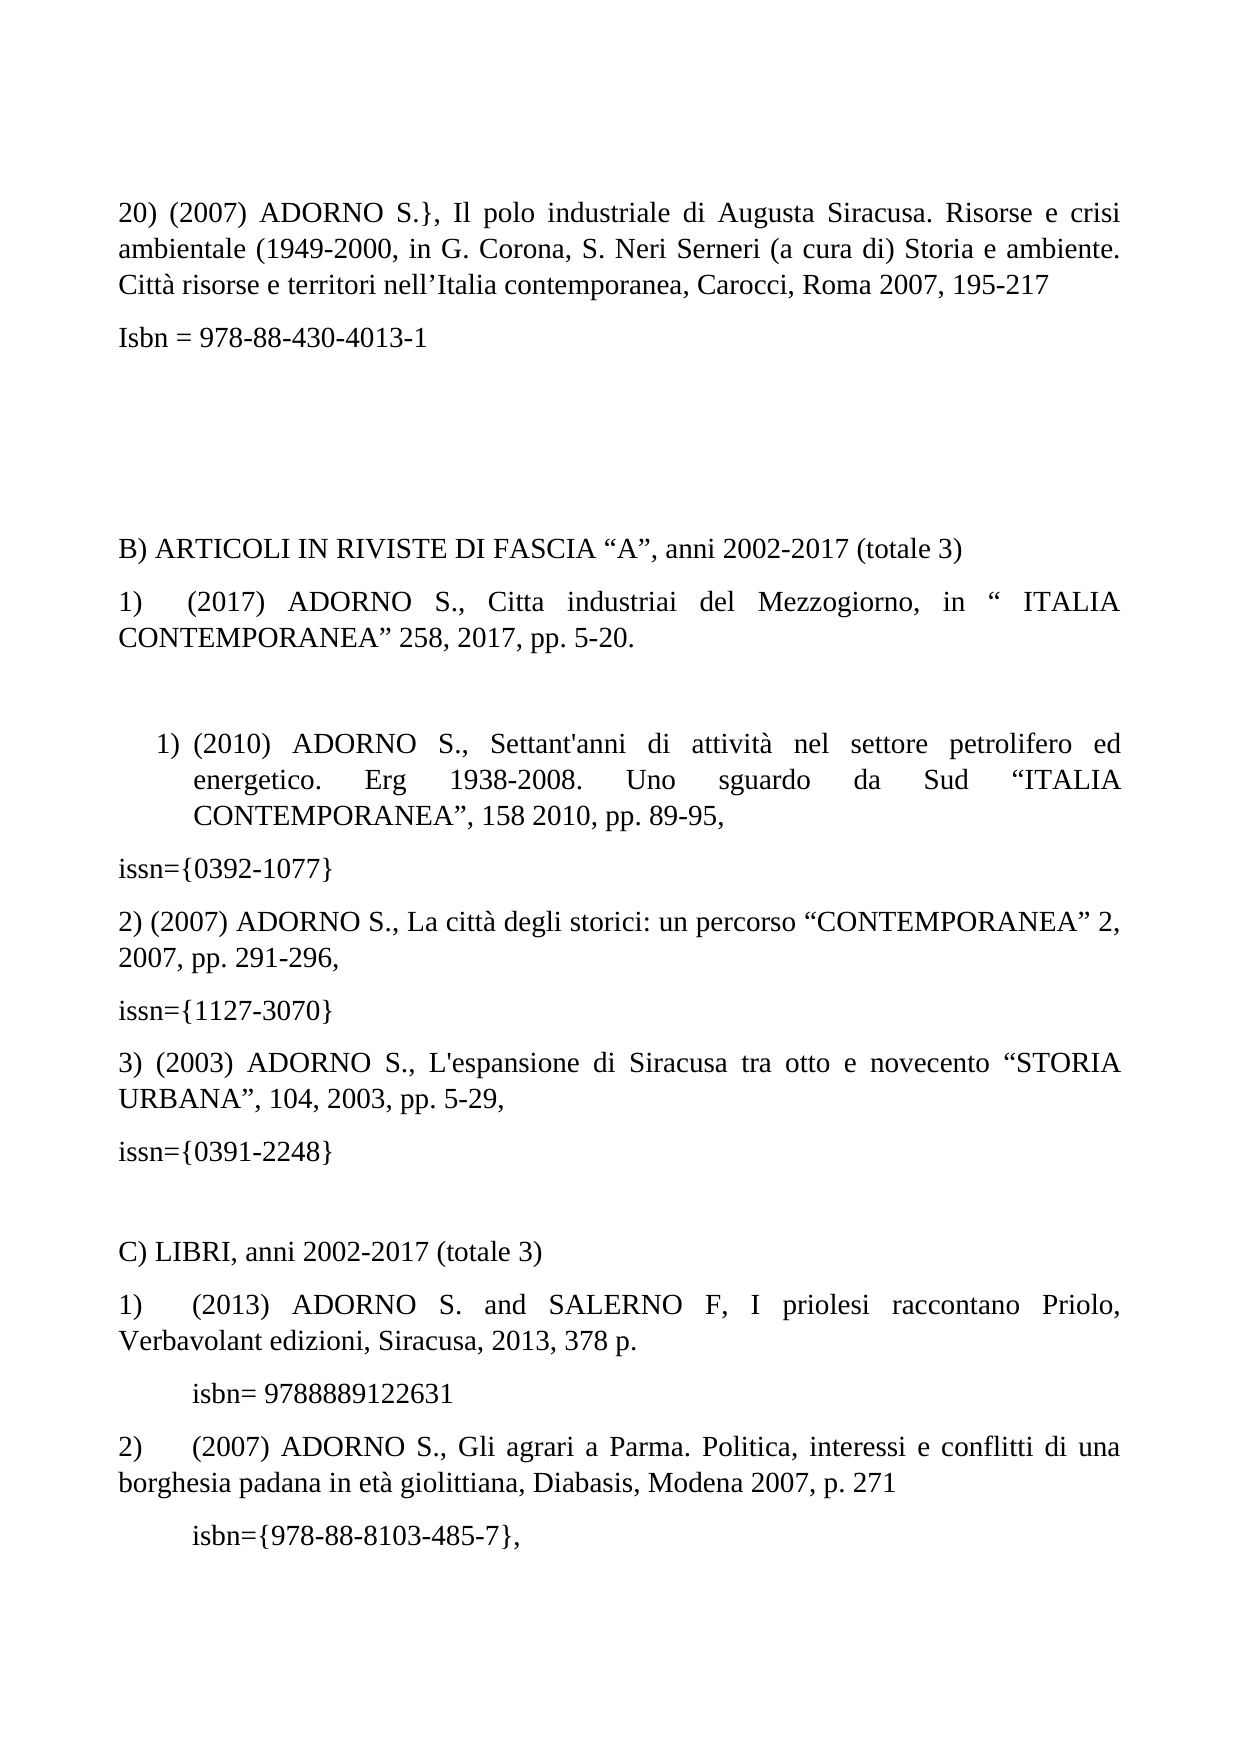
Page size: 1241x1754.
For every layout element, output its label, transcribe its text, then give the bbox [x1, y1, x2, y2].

text 2) (2007) ADORNO S., Gli agrari a Parma. Politica, interessi e conflitti di una borghesia padana in età giolittiana, Diabasis, Modena 2007, p. 271 [118, 1429, 1122, 1499]
text 2) (2007) ADORNO S., La città degli storici: un percorso “CONTEMPORANEA” 2, 2007, pp. 291-296, [118, 904, 1122, 973]
text B) ARTICOLI IN RIVISTE DI FASCIA “A”, anni 2002-2017 (totale 3) [118, 531, 1122, 565]
text issn={0391-2248} [118, 1134, 1122, 1168]
text 1) (2017) ADORNO S., Citta industriai del Mezzogiorno, in “ ITALIA CONTEMPORANEA” 258, 2017, pp. 5-20. [118, 584, 1122, 654]
text C) LIBRI, anni 2002-2017 (totale 3) [118, 1234, 1122, 1268]
text 1) (2013) ADORNO S. and SALERNO F, I priolesi raccontano Priolo, Verbavolant edizioni, Siracusa, 2013, 378 p. [118, 1287, 1122, 1357]
text issn={1127-3070} [118, 993, 1122, 1026]
text 20) (2007) ADORNO S.}, Il polo industriale di Augusta Siracusa. Risorse e crisi ambientale (1949-2000, in G. Corona, S. Neri Serneri (a cura di) Storia e ambiente. Città risorse e territori nell’Italia contemporanea, Carocci, Roma 2007, 195-217 [118, 195, 1122, 301]
text issn={0392-1077} [118, 851, 1122, 884]
text isbn={978-88-8103-485-7}, [118, 1518, 1122, 1552]
text Isbn = 978-88-430-4013-1 [118, 320, 1122, 353]
text isbn= 9788889122631 [118, 1376, 1122, 1410]
list (2010) ADORNO S., Settant'anni di attività nel settore petrolifero ed energetico. Erg 1938-2008. Uno sguardo da Sud “ITALIA CONTEMPORANEA”, 158 2010, pp. 89-95, [156, 726, 1122, 832]
text 3) (2003) ADORNO S., L'espansione di Siracusa tra otto e novecento “STORIA URBANA”, 104, 2003, pp. 5-29, [118, 1046, 1122, 1115]
